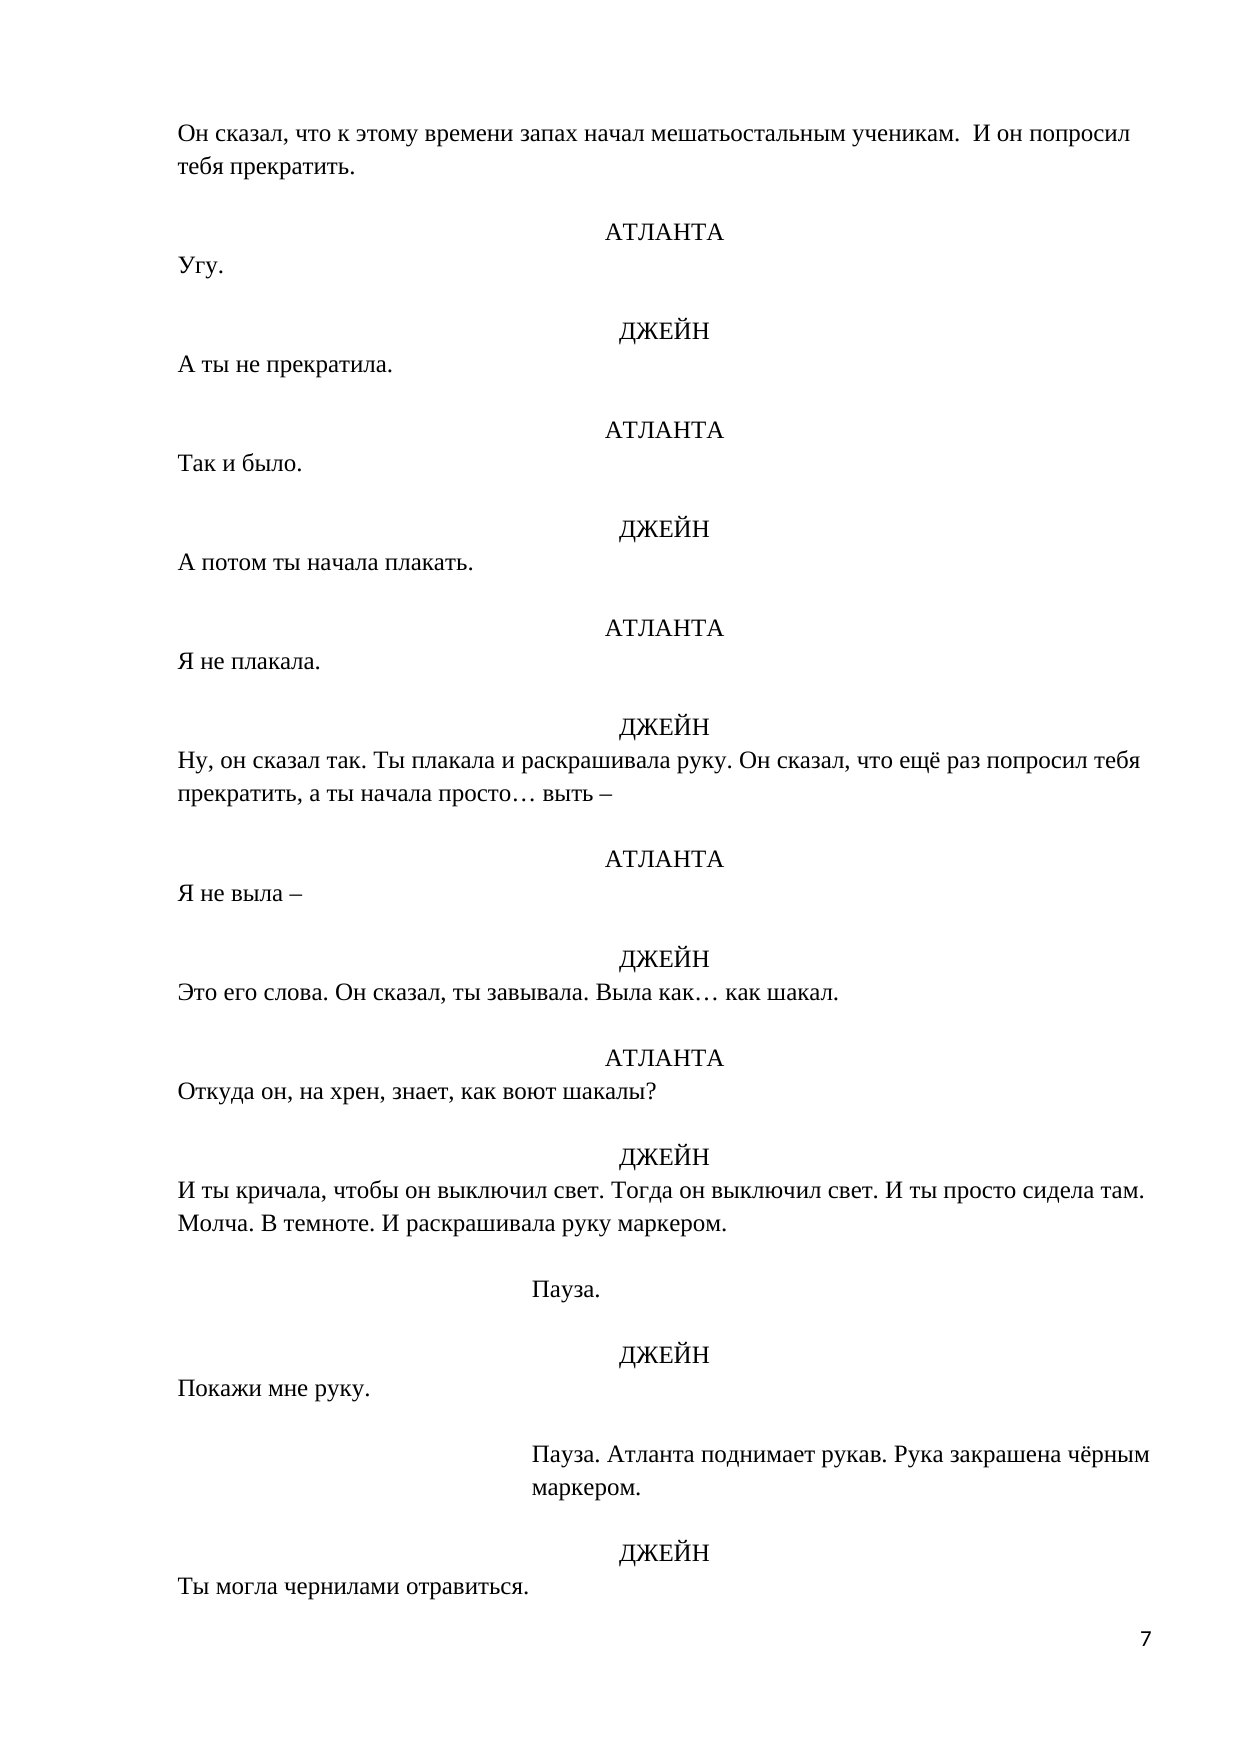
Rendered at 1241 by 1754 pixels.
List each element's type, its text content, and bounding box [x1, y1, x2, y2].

text Угу. [177, 250, 1152, 279]
text И ты кричала, чтобы он выключил свет. Тогда он выключил свет. И ты просто сидела там. Молча. В темноте. И раскрашивала руку маркером. [177, 1175, 1152, 1237]
text АТЛАНТА [177, 613, 1152, 642]
text Ну, он сказал так. Ты плакала и раскрашивала руку. Он сказал, что ещё раз попросил тебя прекратить, а ты начала просто… выть – [177, 746, 1152, 807]
text АТЛАНТА [177, 415, 1152, 444]
text АТЛАНТА [177, 1043, 1152, 1071]
text АТЛАНТА [177, 217, 1152, 246]
text Пауза. Атланта поднимает рукав. Рука закрашена чёрным маркером. [532, 1439, 1152, 1501]
text Покажи мне руку. [177, 1373, 1152, 1402]
text ДЖЕЙН [177, 944, 1152, 972]
text ДЖЕЙН [177, 514, 1152, 543]
text Я не выла – [177, 878, 1152, 906]
text ДЖЕЙН [177, 316, 1152, 345]
text ДЖЕЙН [177, 1142, 1152, 1171]
text Я не плакала. [177, 646, 1152, 675]
text Он сказал, что к этому времени запах начал мешатьостальным ученикам. И он попросил тебя прекратить. [177, 118, 1152, 180]
text А ты не прекратила. [177, 349, 1152, 378]
text АТЛАНТА [177, 844, 1152, 873]
text ДЖЕЙН [177, 712, 1152, 741]
text ДЖЕЙН [177, 1538, 1152, 1567]
text ДЖЕЙН [177, 1340, 1152, 1369]
text Откуда он, на хрен, знает, как воют шакалы? [177, 1076, 1152, 1104]
text Пауза. [532, 1274, 1152, 1303]
text Ты могла чернилами отравиться. [177, 1571, 1152, 1600]
text А потом ты начала плакать. [177, 547, 1152, 576]
text Так и было. [177, 448, 1152, 477]
text Это его слова. Он сказал, ты завывала. Выла как… как шакал. [177, 977, 1152, 1005]
